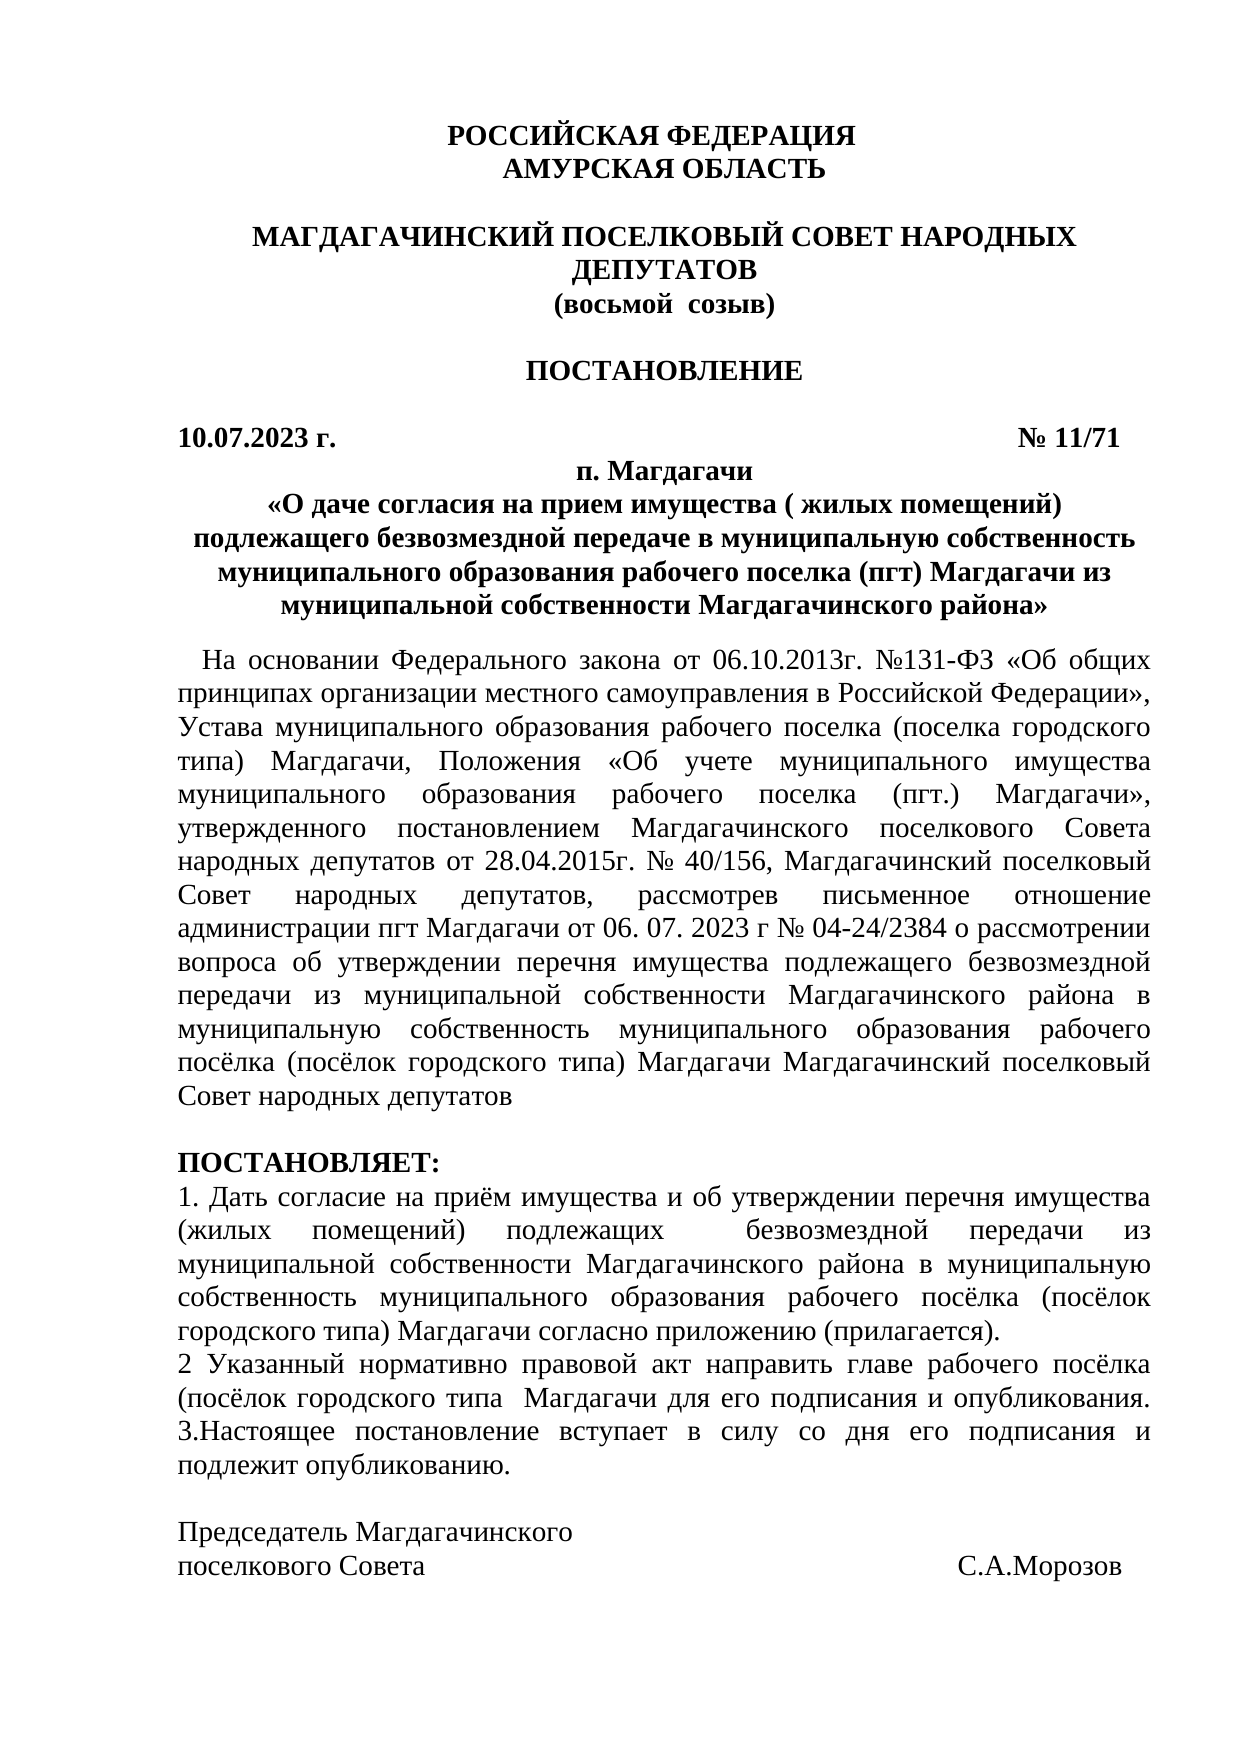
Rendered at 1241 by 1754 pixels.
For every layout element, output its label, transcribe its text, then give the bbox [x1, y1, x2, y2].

text поселкового Совета С.А.Морозов [177, 1548, 1152, 1581]
text Председатель Магдагачинского [177, 1514, 1152, 1548]
text 1. Дать согласие на приём имущества и об утверждении перечня имущества (жилых помещений) подлежащих безвозмездной передачи из муниципальной собственности Магдагачинского района в муниципальную собственность муниципального образования рабочего посёлка (посёлок городского типа) Магдагачи согласно приложению (прилагается). [177, 1179, 1152, 1346]
text РОССИЙСКАЯ ФЕДЕРАЦИЯ [177, 118, 1152, 152]
text п. Магдагачи [177, 453, 1152, 487]
text 10.07.2023 г. № 11/71 [177, 420, 1152, 453]
text ПОСТАНОВЛЯЕТ: [177, 1145, 1152, 1179]
text АМУРСКАЯ ОБЛАСТЬ [177, 152, 1152, 185]
text (восьмой созыв) [177, 286, 1152, 319]
text «О даче согласия на прием имущества ( жилых помещений) подлежащего безвозмездной передаче в муниципальную собственность муниципального образования рабочего поселка (пгт) Магдагачи из муниципальной собственности Магдагачинского района» [177, 487, 1152, 621]
text МАГДАГАЧИНСКИЙ ПОСЕЛКОВЫЙ СОВЕТ НАРОДНЫХ ДЕПУТАТОВ [177, 219, 1152, 286]
text 2 Указанный нормативно правовой акт направить главе рабочего посёлка (посёлок городского типа Магдагачи для его подписания и опубликования. 3.Настоящее постановление вступает в силу со дня его подписания и подлежит опубликованию. [177, 1346, 1152, 1481]
text На основании Федерального закона от 06.10.2013г. №131-ФЗ «Об общих принципах организации местного самоуправления в Российской Федерации», Устава муниципального образования рабочего поселка (поселка городского типа) Магдагачи, Положения «Об учете муниципального имущества муниципального образования рабочего поселка (пгт.) Магдагачи», утвержденного постановлением Магдагачинского поселкового Совета народных депутатов от 28.04.2015г. № 40/156, Магдагачинский поселковый Совет народных депутатов, рассмотрев письменное отношение администрации пгт Магдагачи от 06. 07. 2023 г № 04-24/2384 о рассмотрении вопроса об утверждении перечня имущества подлежащего безвозмездной передачи из муниципальной собственности Магдагачинского района в муниципальную собственность муниципального образования рабочего посёлка (посёлок городского типа) Магдагачи Магдагачинский поселковый Совет народных депутатов [177, 642, 1152, 1112]
text ПОСТАНОВЛЕНИЕ [177, 353, 1152, 386]
